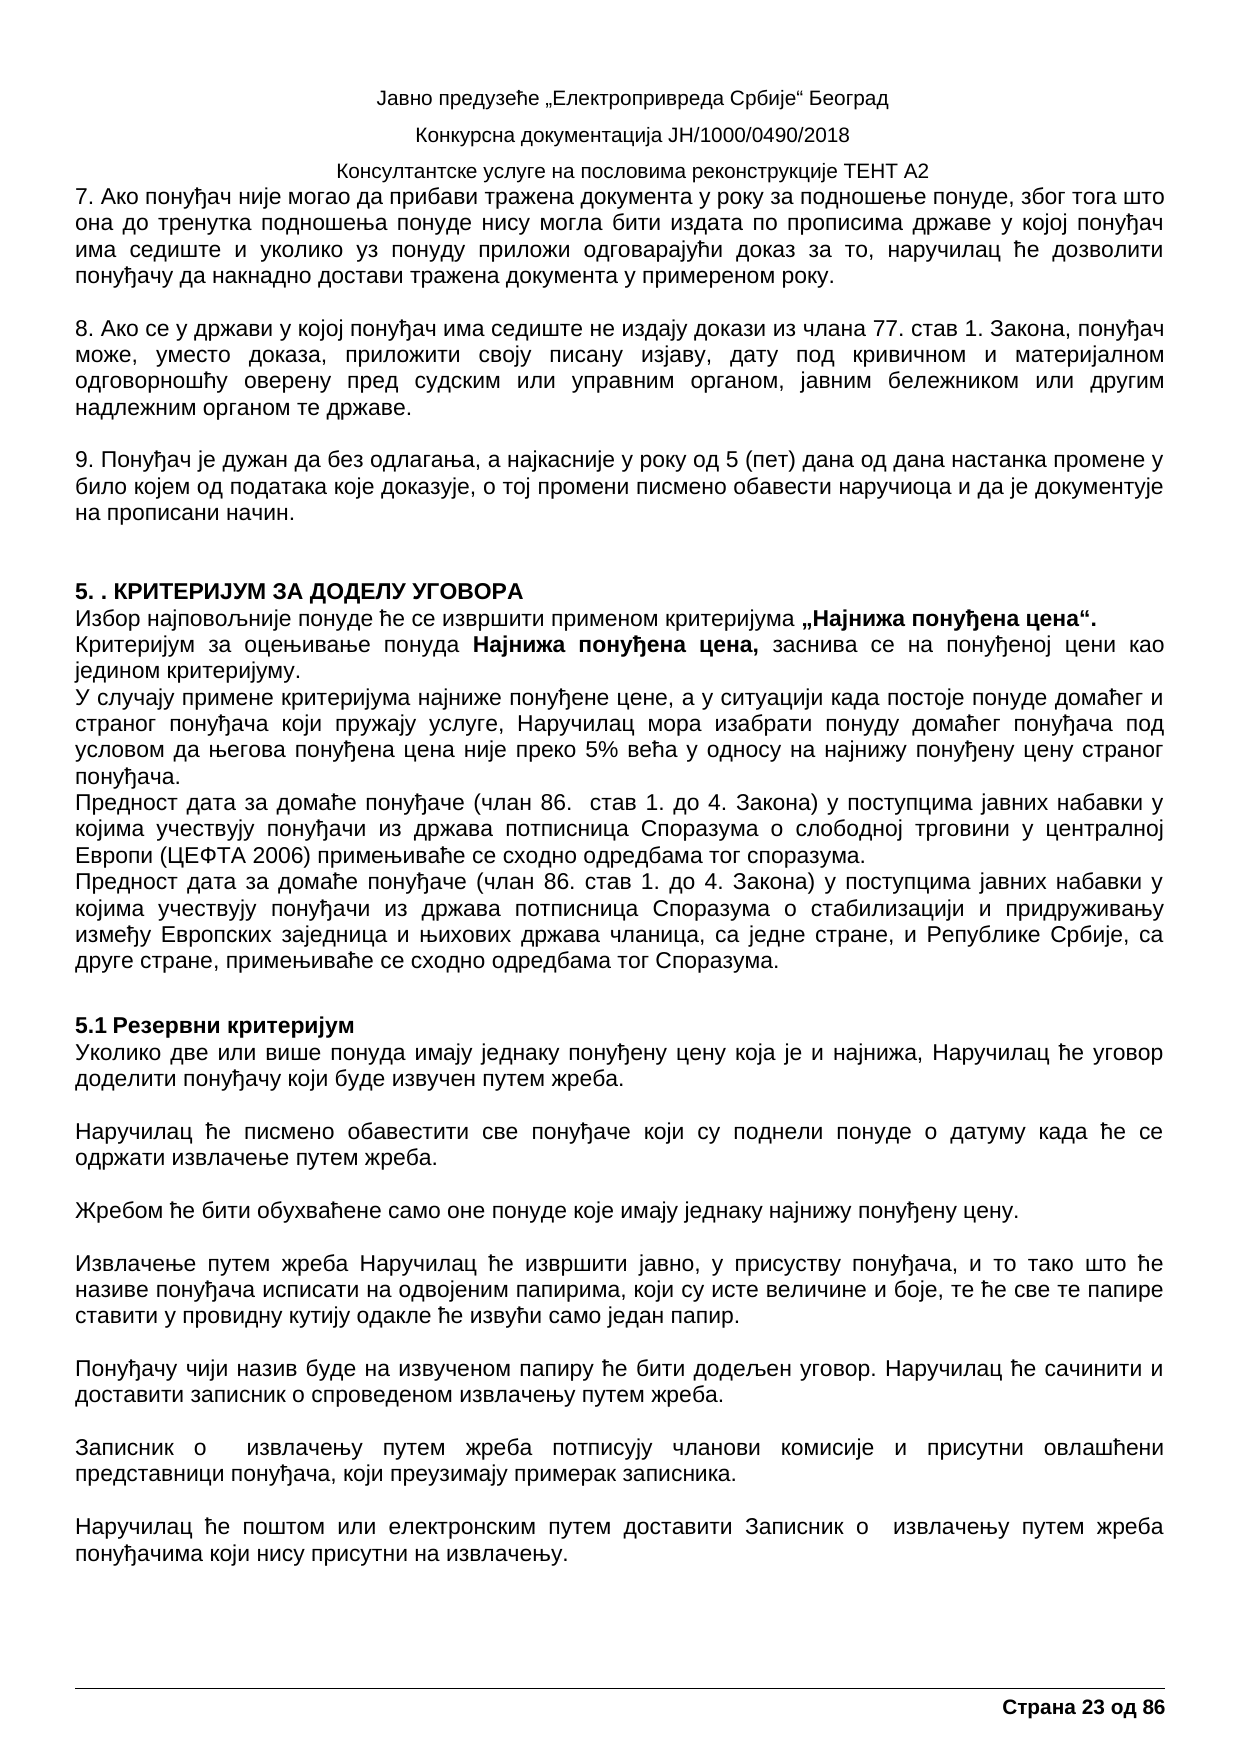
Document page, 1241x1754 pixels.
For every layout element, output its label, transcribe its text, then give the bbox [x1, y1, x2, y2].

text Записник о извлачењу путем жреба потписују чланови комисије и присутни овлашћени представници понуђача, који преузимају примерак записника. [75, 1434, 1165, 1487]
text Наручилац ће писмено обавестити све понуђаче који су поднели понуде о датуму када ће се одржати извлачење путем жреба. [75, 1118, 1165, 1171]
text 9. Понуђач је дужан да без одлагања, а најкасније у року од 5 (пет) дана од дана настанка промене у било којем од података које доказује, о тој промени писмено обавести наручиоца и да је документује на прописани начин. [75, 446, 1165, 526]
text Избор најповољније понуде ће се извршити применом критеријума „Најнижа понуђена цена“. [75, 604, 1165, 631]
text Предност дата за домаће понуђаче (члан 86. став 1. до 4. Закона) у поступцима јавних набавки у којима учествују понуђачи из држава потписница Споразума о стабилизацији и придруживању између Европских заједница и њихових држава чланица, са једне стране, и Републике Србије, са друге стране, примењиваће се сходно одредбама тог Споразума. [75, 868, 1165, 973]
text Критеријум за оцењивање понуда Најнижа понуђена цена, заснива се на понуђеној цени као једином критеријуму. [75, 631, 1165, 684]
text 8. Ако се у држави у којој понуђач има седиште не издају докази из члана 77. став 1. Закона, понуђач може, уместо доказа, приложити своју писану изјаву, дату под кривичном и материјалном одговорношћу оверену пред судским или управним органом, јавним бележником или другим надлежним органом те државе. [75, 315, 1165, 420]
text Понуђачу чији назив буде на извученом папиру ће бити додељен уговор. Наручилац ће сачинити и доставити записник о спроведеном извлачењу путем жреба. [75, 1355, 1165, 1408]
text Предност дата за домаће понуђаче (члан 86. став 1. до 4. Закона) у поступцима јавних набавки у којима учествују понуђачи из држава потписница Споразума о слободној трговини у централној Европи (ЦЕФТА 2006) примењиваће се сходно одредбама тог споразума. [75, 789, 1165, 868]
text Извлачење путем жреба Наручилац ће извршити јавно, у присуству понуђача, и то тако што ће називе понуђача исписати на одвојеним папирима, који су исте величине и боје, те ће све те папире ставити у провидну кутију одакле ће извући само један папир. [75, 1249, 1165, 1329]
text Жребом ће бити обухваћене само оне понуде које имају једнаку најнижу понуђену цену. [75, 1197, 1165, 1223]
list Резервни критеријум [75, 1012, 1165, 1039]
text Наручилац ће поштом или електронским путем доставити Записник о извлачењу путем жреба понуђачима који нису присутни на извлачењу. [75, 1513, 1165, 1566]
text 5. . КРИТЕРИЈУМ ЗА ДОДЕЛУ УГОВОРА [75, 578, 1165, 604]
text 7. Ако понуђач није могао да прибави тражена документа у року за подношење понуде, због тога што она до тренутка подношења понуде нису могла бити издата по прописима државе у којој понуђач има седиште и уколико уз понуду приложи одговарајући доказ за то, наручилац ће дозволити понуђачу да накнадно достави тражена документа у примереном року. [75, 183, 1165, 288]
text У случају примене критеријума најниже понуђене цене, а у ситуацији када постоје понуде домаћег и страног понуђача који пружају услуге, Наручилац мора изабрати понуду домаћег понуђача под условом да његова понуђена цена није преко 5% већа у односу на најнижу понуђену цену страног понуђача. [75, 684, 1165, 789]
text Уколико две или више понуда имају једнаку понуђену цену која је и најнижа, Наручилац ће уговор доделити понуђачу који буде извучен путем жреба. [75, 1039, 1165, 1091]
